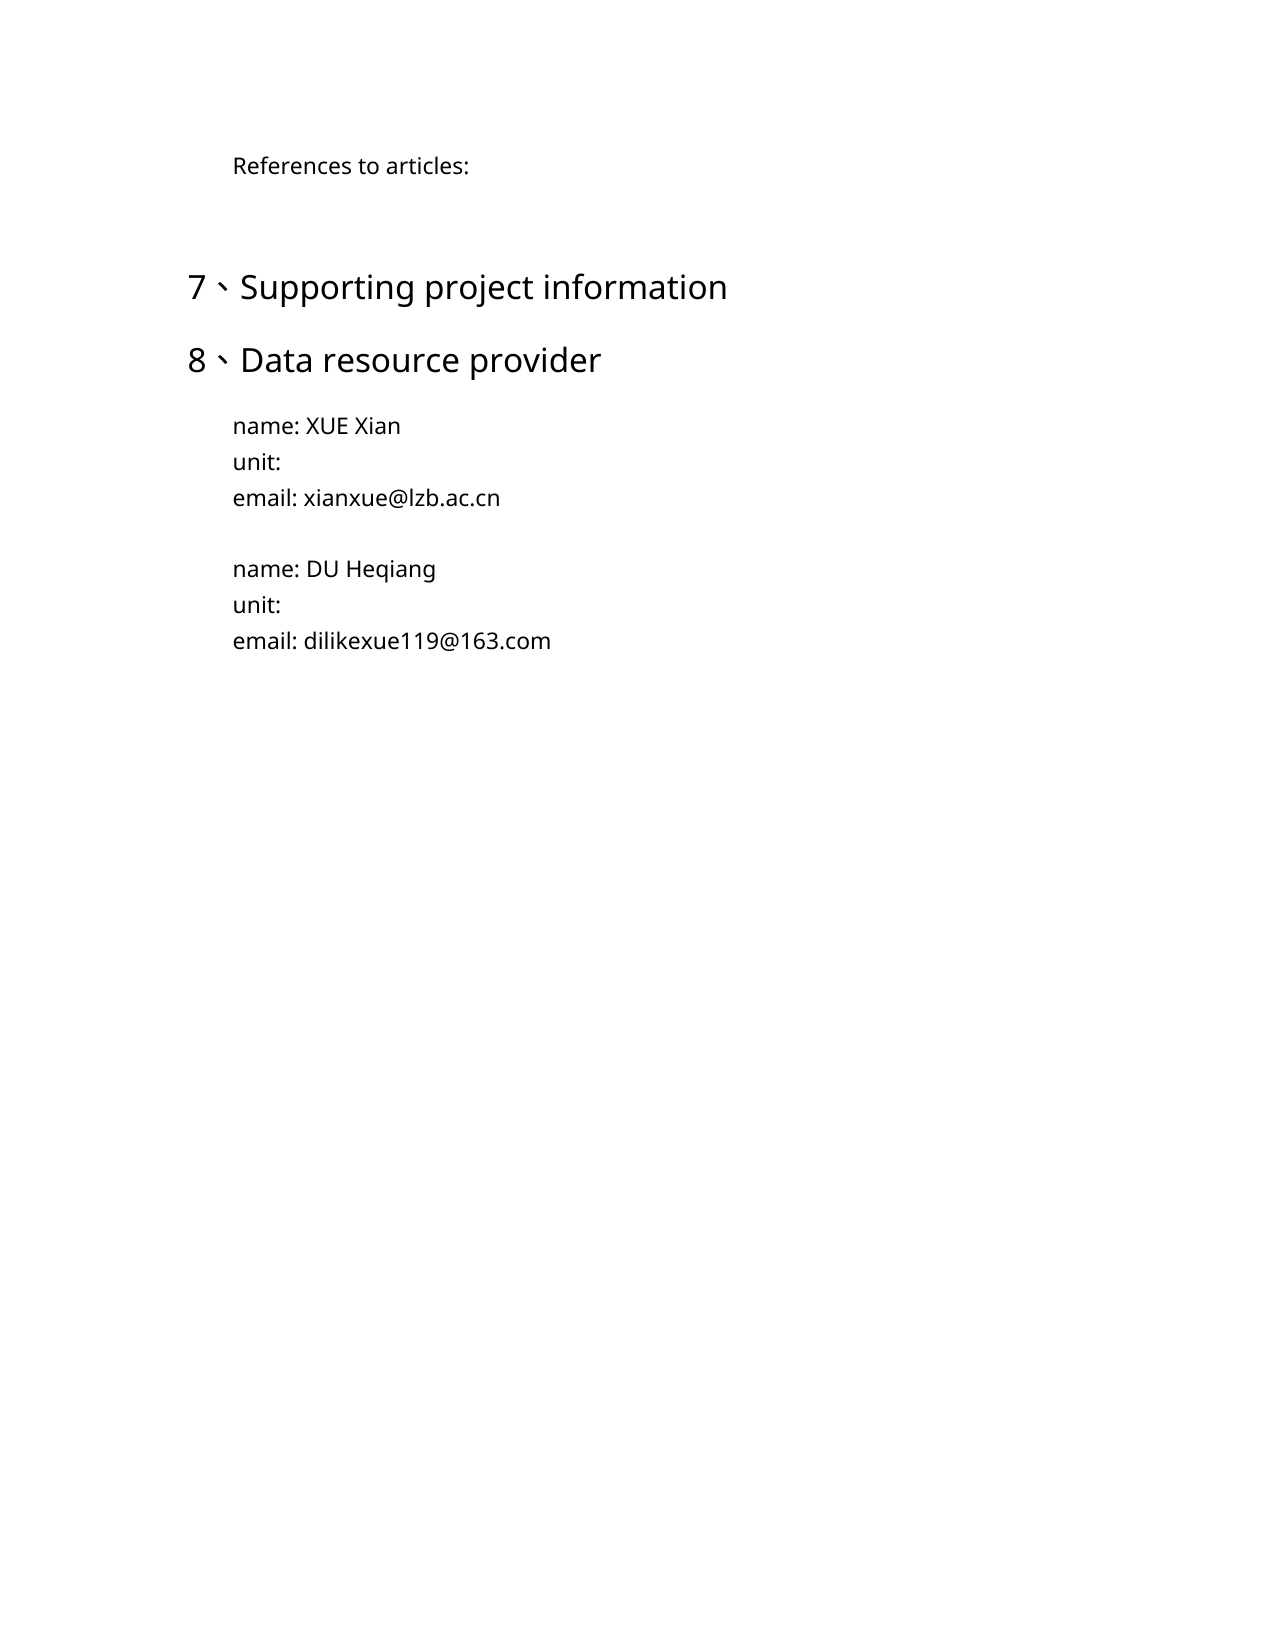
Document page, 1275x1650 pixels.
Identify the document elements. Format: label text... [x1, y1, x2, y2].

text name: XUE Xian unit: email: xianxue@lzb.ac.cn name: DU Heqiang unit: email: dilikexue119@163.com [232, 409, 1087, 728]
text 7、Supporting project information [187, 263, 1087, 309]
text 8、Data resource provider [187, 337, 1087, 382]
text References to articles: [232, 150, 1087, 181]
